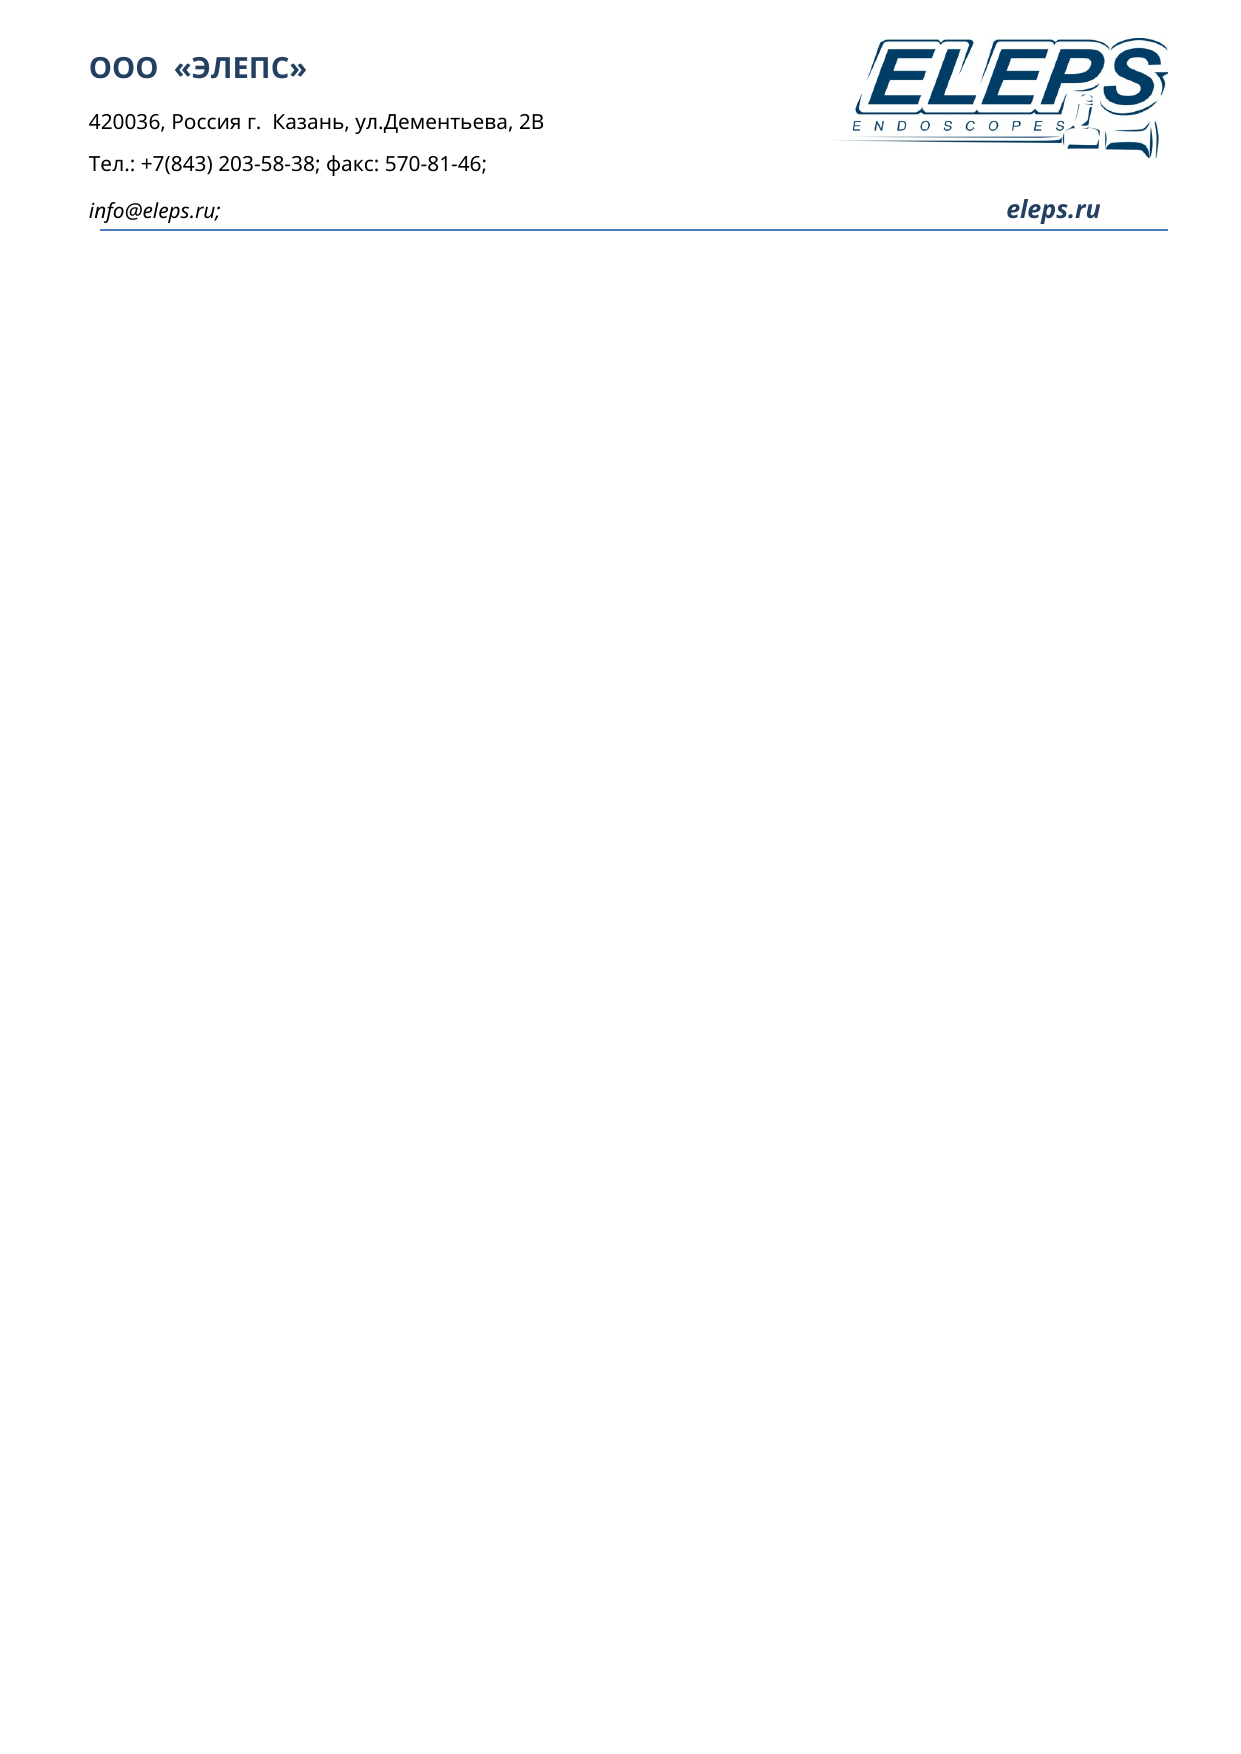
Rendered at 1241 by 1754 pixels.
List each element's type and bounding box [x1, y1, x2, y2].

picture [830, 38, 1168, 157]
